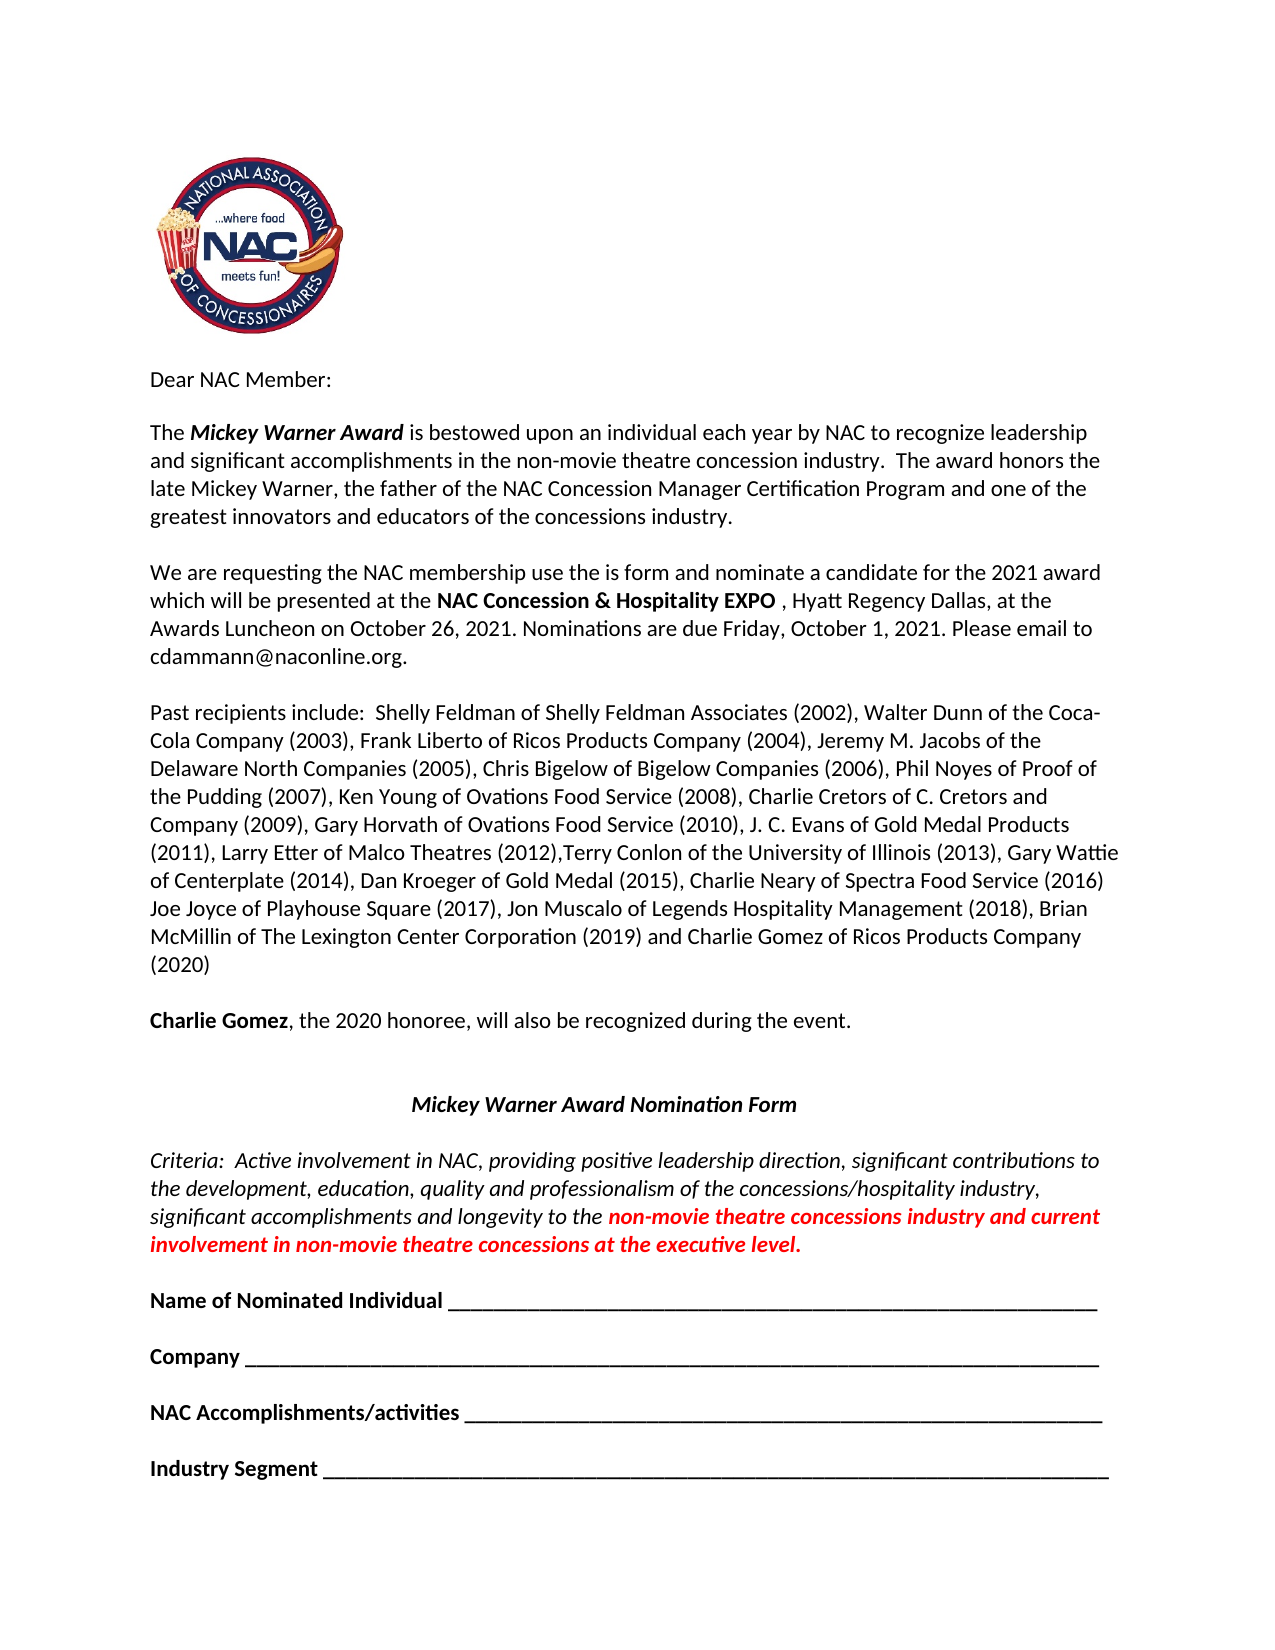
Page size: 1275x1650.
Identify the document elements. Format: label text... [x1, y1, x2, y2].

text Company ___________________________________________________________________________ [150, 1342, 1125, 1371]
text Charlie Gomez, the 2020 honoree, will also be recognized during the event. [150, 1006, 1125, 1034]
text The Mickey Warner Award is bestowed upon an individual each year by NAC to recognize leadership and significant accomplishments in the non-movie theatre concession industry. The award honors the late Mickey Warner, the father of the NAC Concession Manager Certification Program and one of the greatest innovators and educators of the concessions industry. [150, 418, 1125, 530]
text Name of Nominated Individual _________________________________________________________ [150, 1286, 1125, 1314]
picture [150, 150, 350, 340]
text Dear NAC Member: [150, 365, 1125, 393]
text Industry Segment _____________________________________________________________________ [150, 1454, 1125, 1483]
text We are requesting the NAC membership use the is form and nominate a candidate for the 2021 award which will be presented at the NAC Concession & Hospitality EXPO , Hyatt Regency Dallas, at the Awards Luncheon on October 26, 2021. Nominations are due Friday, October 1, 2021. Please email to cdammann@naconline.org. [150, 558, 1125, 670]
text NAC Accomplishments/activities ________________________________________________________ [150, 1398, 1125, 1427]
text Mickey Warner Award Nomination Form [375, 1090, 1125, 1118]
text Past recipients include: Shelly Feldman of Shelly Feldman Associates (2002), Walter Dunn of the Coca-Cola Company (2003), Frank Liberto of Ricos Products Company (2004), Jeremy M. Jacobs of the Delaware North Companies (2005), Chris Bigelow of Bigelow Companies (2006), Phil Noyes of Proof of the Pudding (2007), Ken Young of Ovations Food Service (2008), Charlie Cretors of C. Cretors and Company (2009), Gary Horvath of Ovations Food Service (2010), J. C. Evans of Gold Medal Products (2011), Larry Etter of Malco Theatres (2012),Terry Conlon of the University of Illinois (2013), Gary Wattie of Centerplate (2014), Dan Kroeger of Gold Medal (2015), Charlie Neary of Spectra Food Service (2016) Joe Joyce of Playhouse Square (2017), Jon Muscalo of Legends Hospitality Management (2018), Brian McMillin of The Lexington Center Corporation (2019) and Charlie Gomez of Ricos Products Company (2020) [150, 698, 1125, 978]
text Criteria: Active involvement in NAC, providing positive leadership direction, significant contributions to the development, education, quality and professionalism of the concessions/hospitality industry, significant accomplishments and longevity to the non-movie theatre concessions industry and current involvement in non-movie theatre concessions at the executive level. [150, 1146, 1125, 1258]
